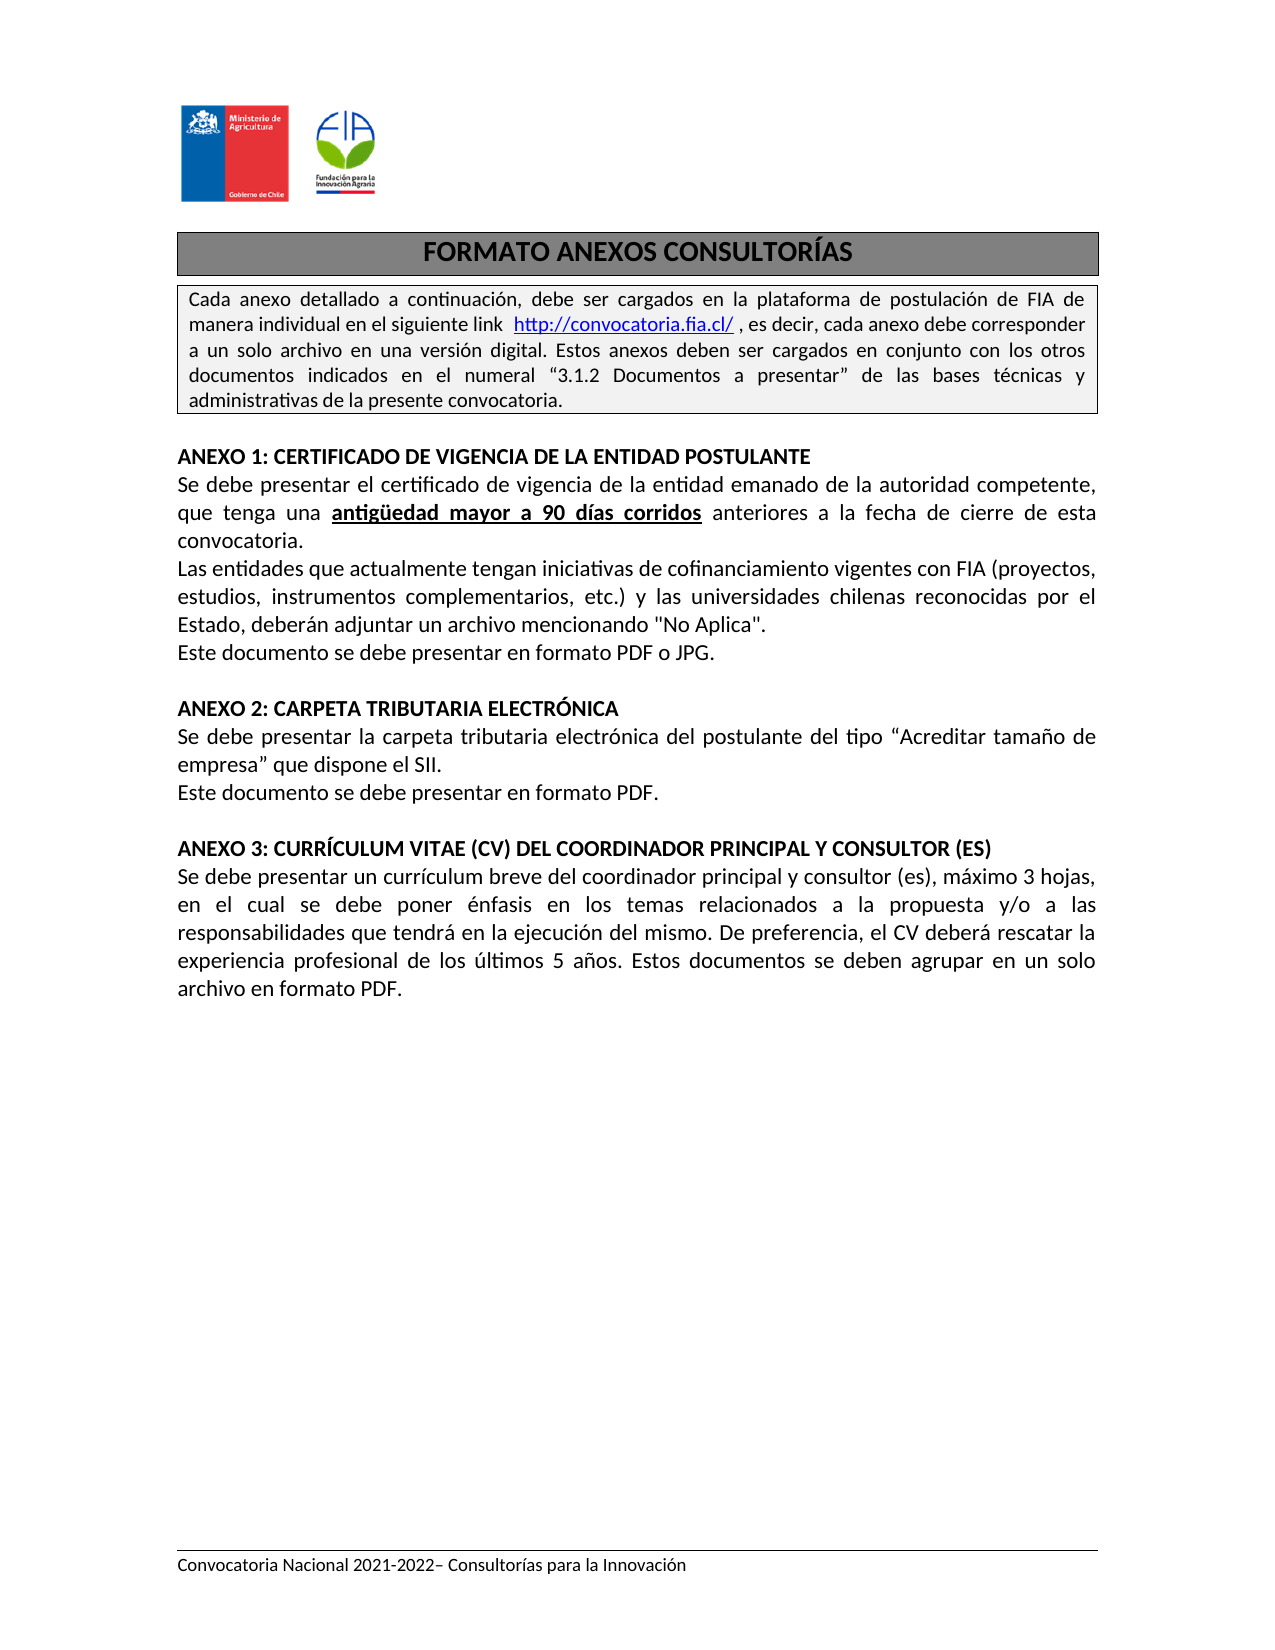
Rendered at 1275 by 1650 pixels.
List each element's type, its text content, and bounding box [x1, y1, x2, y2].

table_header FORMATO ANEXOS CONSULTORÍAS [178, 233, 1098, 275]
text Este documento se debe presentar en formato PDF. [177, 778, 1098, 806]
text Las entidades que actualmente tengan iniciativas de cofinanciamiento vigentes con FIA (proyectos, estudios, instrumentos complementarios, etc.) y las universidades chilenas reconocidas por el Estado, deberán adjuntar un archivo mencionando "No Aplica". [177, 554, 1098, 638]
text Se debe presentar un currículum breve del coordinador principal y consultor (es), máximo 3 hojas, en el cual se debe poner énfasis en los temas relacionados a la propuesta y/o a las responsabilidades que tendrá en la ejecución del mismo. De preferencia, el CV deberá rescatar la experiencia profesional de los últimos 5 años. Estos documentos se deben agrupar en un solo archivo en formato PDF. [177, 862, 1098, 1003]
text Este documento se debe presentar en formato PDF o JPG. [177, 638, 1098, 666]
text ANEXO 2: CARPETA TRIBUTARIA ELECTRÓNICA [177, 694, 1098, 722]
picture [177, 102, 380, 205]
text Se debe presentar la carpeta tributaria electrónica del postulante del tipo “Acreditar tamaño de empresa” que dispone el SII. [177, 722, 1098, 778]
table_header Cada anexo detallado a continuación, debe ser cargados en la plataforma de postulación de FIA de manera individual en el siguiente link http://convocatoria.fia.cl/ , es decir, cada anexo debe corresponder a un solo archivo en una versión digital. Estos anexos deben ser cargados en conjunto con los otros documentos indicados en el numeral “3.1.2 Documentos a presentar” de las bases técnicas y administrativas de la presente convocatoria. [178, 286, 1097, 413]
text Se debe presentar el certificado de vigencia de la entidad emanado de la autoridad competente, que tenga una antigüedad mayor a 90 días corridos anteriores a la fecha de cierre de esta convocatoria. [177, 470, 1098, 554]
text ANEXO 1: CERTIFICADO DE VIGENCIA DE LA ENTIDAD POSTULANTE [177, 442, 1098, 470]
text ANEXO 3: CURRÍCULUM VITAE (CV) DEL COORDINADOR PRINCIPAL Y CONSULTOR (ES) [177, 834, 1098, 862]
